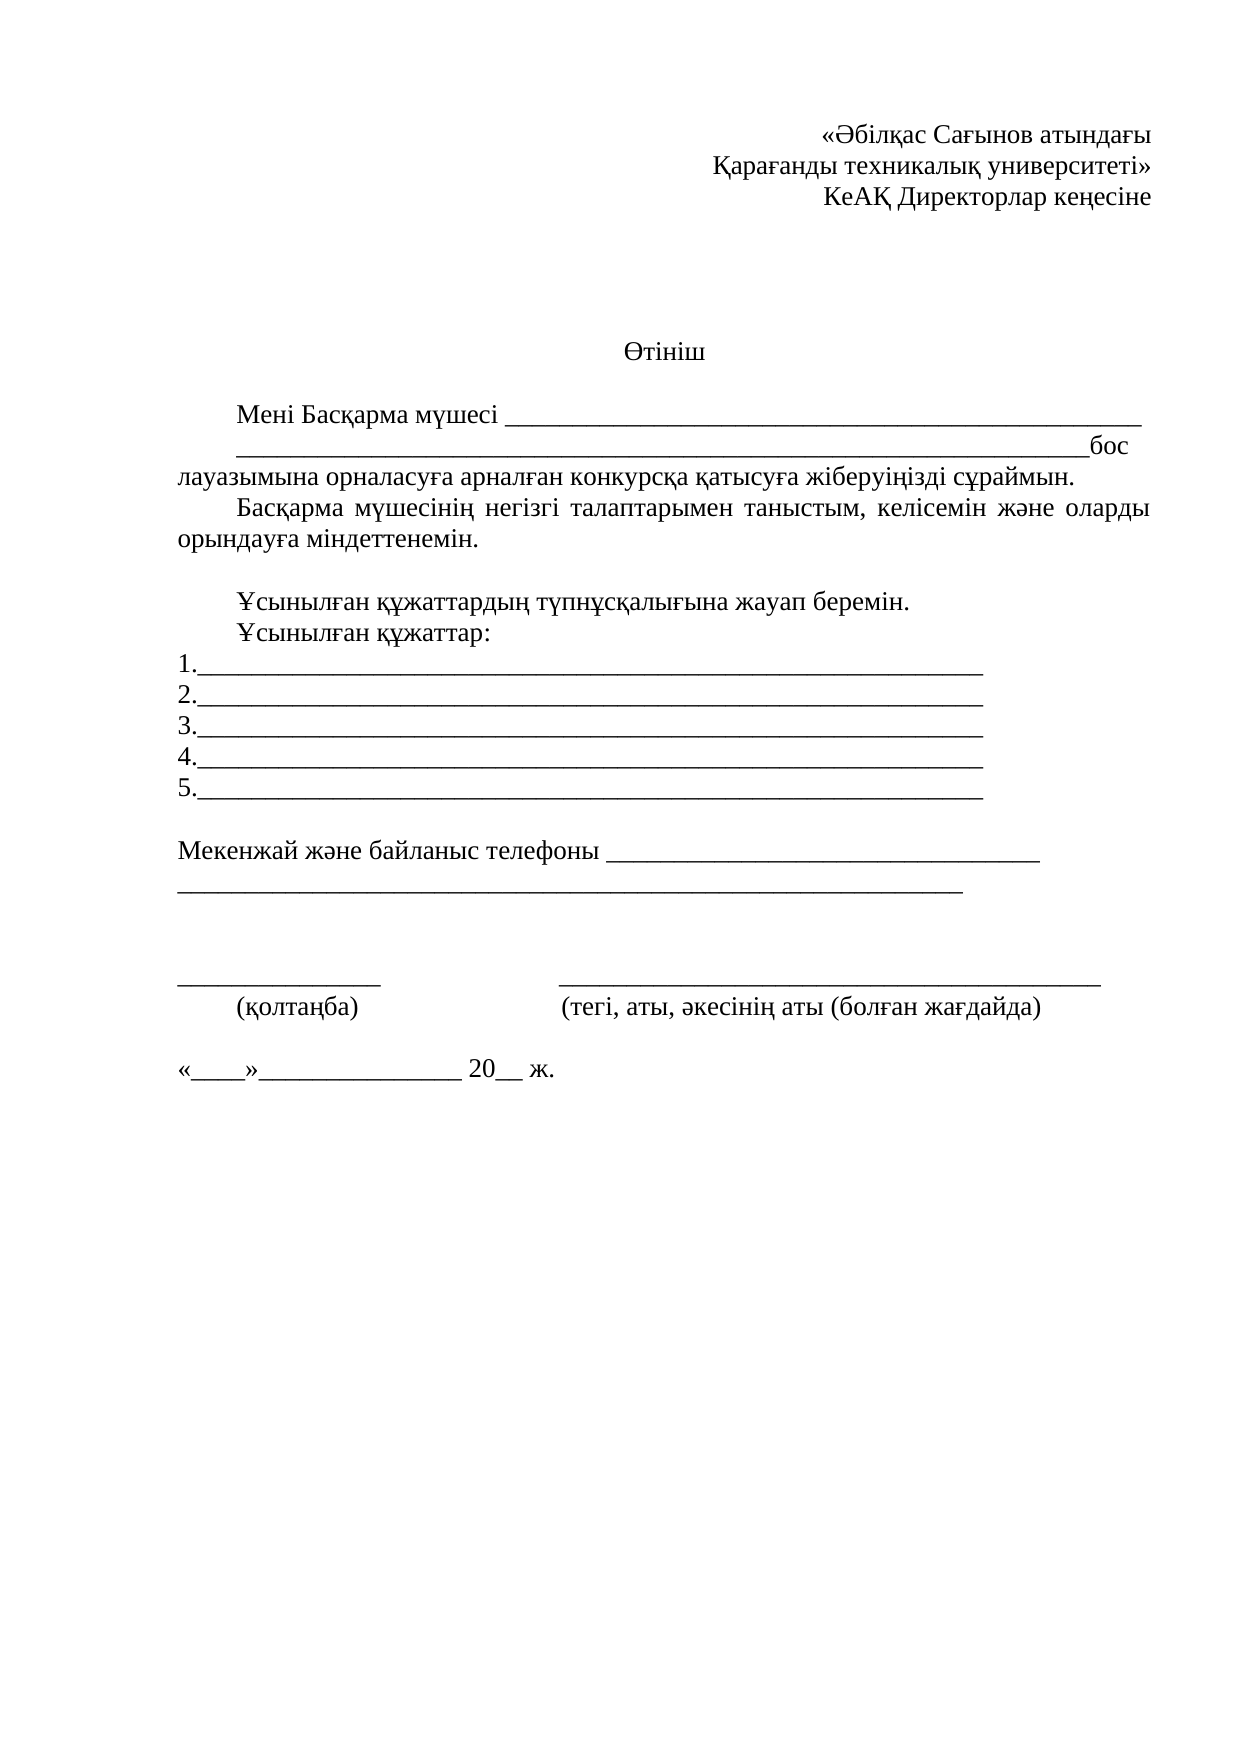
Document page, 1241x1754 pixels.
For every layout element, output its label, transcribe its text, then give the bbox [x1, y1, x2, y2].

text Қарағанды техникалық университеті» КеАҚ Директорлар кеңесіне [177, 149, 1152, 212]
text Мені Басқарма мүшесі _______________________________________________ [177, 398, 1152, 429]
text Ұсынылған құжаттар: [177, 616, 1152, 647]
text Ұсынылған құжаттардың түпнұсқалығына жауап беремін. [177, 585, 1152, 616]
text 4.__________________________________________________________ [177, 740, 1152, 772]
text Мекенжай және байланыс телефоны ________________________________ [177, 834, 1152, 865]
text __________________________________________________________ [177, 865, 1152, 896]
text _______________________________________________________________бос лауазымына орналасуға арналған конкурсқа қатысуға жіберуіңізді сұраймын. [177, 429, 1152, 491]
text _______________ ________________________________________ [177, 958, 1152, 989]
text 5.__________________________________________________________ [177, 772, 1152, 803]
text (қолтаңба) (тегі, аты, әкесінің аты (болған жағдайда) [177, 989, 1152, 1021]
text 3.__________________________________________________________ [177, 709, 1152, 740]
text «____»_______________ 20__ ж. [177, 1052, 1152, 1083]
text 1.__________________________________________________________ [177, 647, 1152, 678]
text Басқарма мүшесінің негізгі талаптарымен таныстым, келісемін және оларды орындауға міндеттенемін. [177, 491, 1152, 553]
text Өтініш [177, 336, 1152, 367]
text 2.__________________________________________________________ [177, 678, 1152, 709]
text «Әбілқас Сағынов атындағы [177, 118, 1152, 149]
